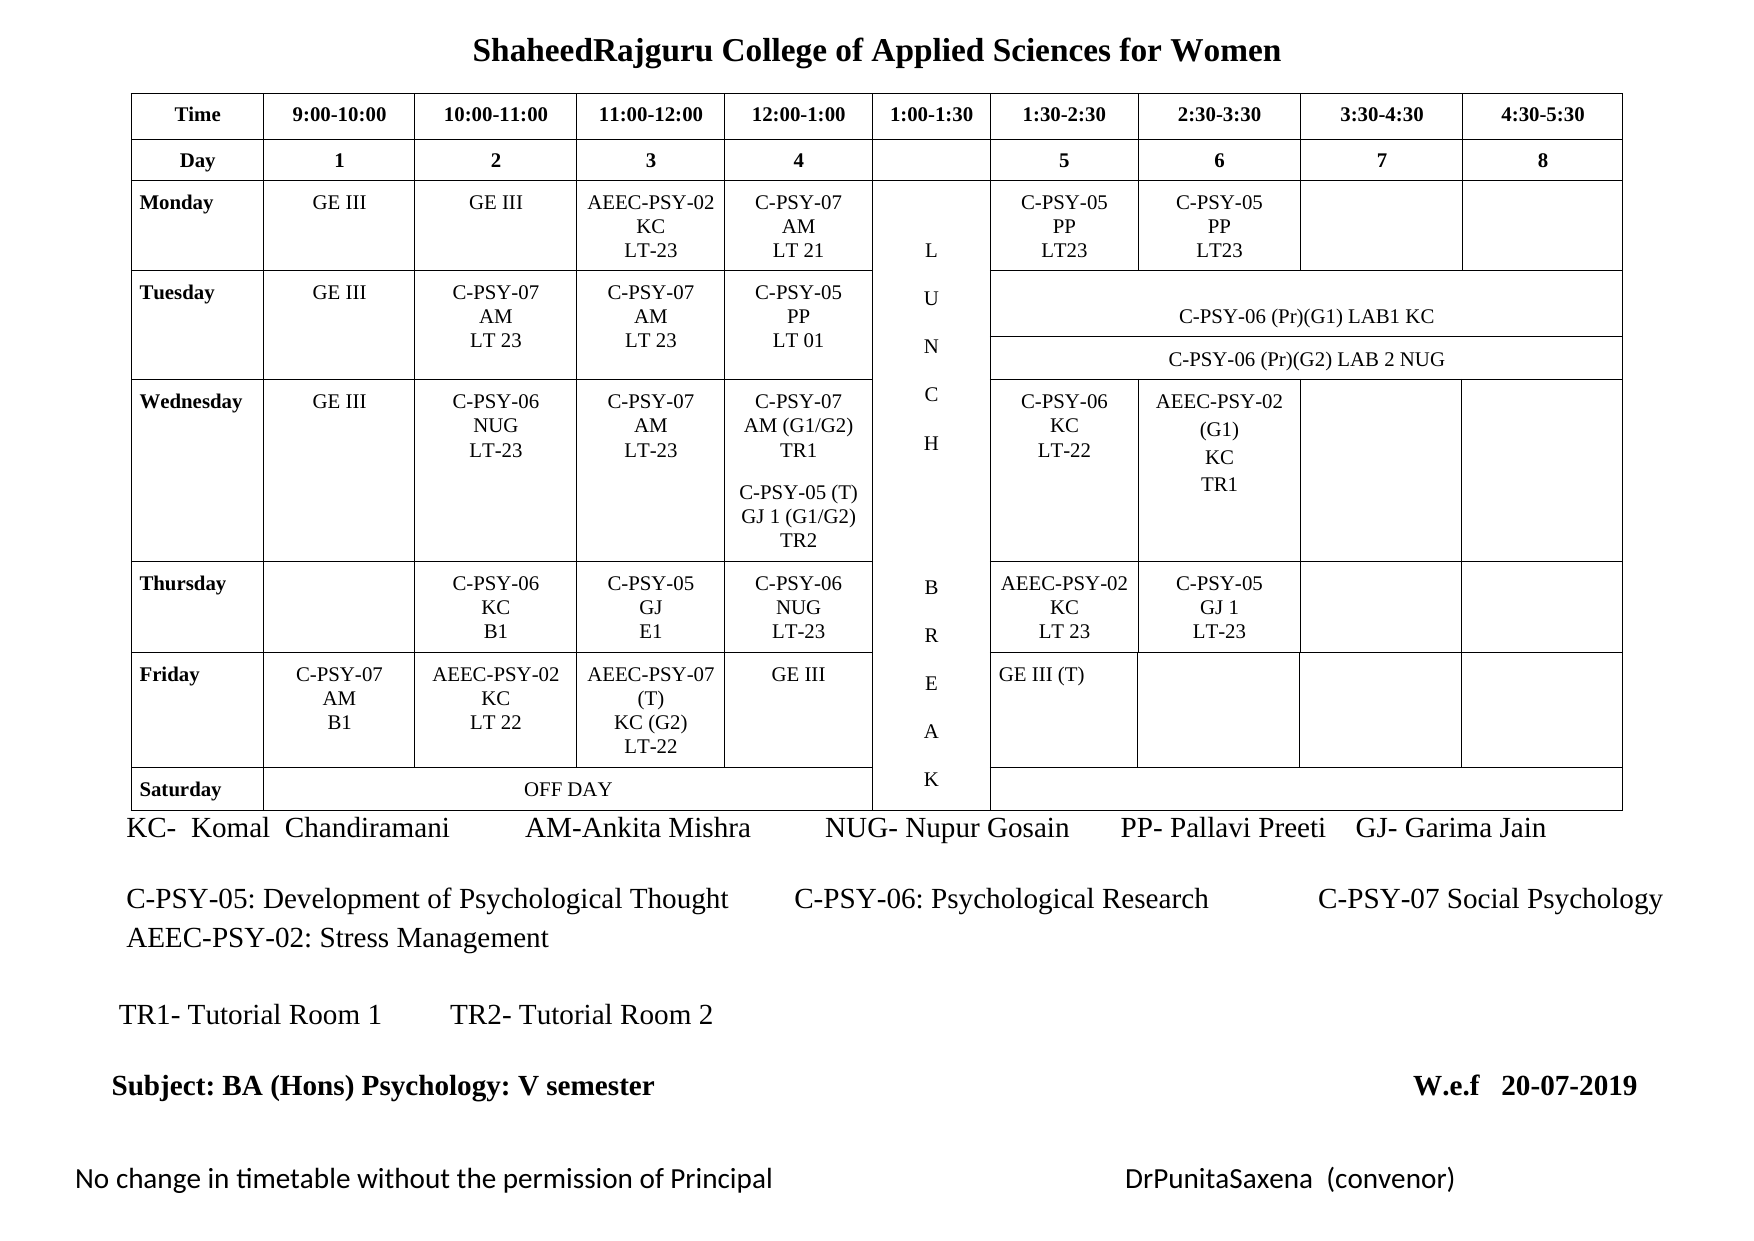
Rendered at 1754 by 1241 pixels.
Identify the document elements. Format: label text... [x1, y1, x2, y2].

table_cell C-PSY-05 PP LT23 [1139, 181, 1300, 270]
table_header 1:30-2:30 [991, 94, 1138, 139]
table_cell C-PSY-05 PP LT 01 [725, 271, 872, 379]
table_header 10:00-11:00 [415, 94, 576, 139]
text C-PSY-05: Development of Psychological Thought C-PSY-06: Psychological Research C-PSY-07 Social Psychology [75, 881, 1679, 915]
table_cell AEEC-PSY-02 KC LT-23 [577, 181, 724, 270]
text KC- Komal Chandiramani AM-Ankita Mishra NUG- Nupur Gosain PP- Pallavi Preeti GJ- Garima Jain [75, 811, 1679, 844]
table_cell GE III [264, 181, 414, 270]
text AEEC-PSY-02: Stress Management [75, 920, 1679, 953]
table_cell 1 [264, 140, 414, 180]
table_cell Monday [132, 181, 263, 270]
table_cell AEEC-PSY-02 (G1) KC TR1 [1139, 380, 1300, 561]
table_cell GE III (T) [991, 653, 1137, 767]
table_cell Day [132, 140, 263, 180]
table_cell 3 [577, 140, 724, 180]
table_cell [1463, 181, 1622, 270]
table_cell 2 [415, 140, 576, 180]
table_cell AEEC-PSY-07 (T) KC (G2) LT-22 [577, 653, 724, 767]
table_cell GE III [264, 380, 414, 561]
table_cell Tuesday [132, 271, 263, 379]
table_cell OFF DAY [264, 768, 872, 809]
table_cell [991, 768, 1622, 809]
text Subject: BA (Hons) Psychology: V semester W.e.f 20-07-2019 [75, 1068, 1679, 1102]
table_cell Thursday [132, 562, 263, 652]
table_header 4:30-5:30 [1463, 94, 1622, 139]
table_cell C-PSY-05 GJ E1 [577, 562, 724, 652]
table_header 3:30-4:30 [1301, 94, 1462, 139]
table_cell 7 [1301, 140, 1462, 180]
text TR1- Tutorial Room 1 TR2- Tutorial Room 2 [75, 997, 1679, 1031]
table_cell C-PSY-06 NUG LT-23 [725, 562, 872, 652]
table_cell 4 [725, 140, 872, 180]
table_header 9:00-10:00 [264, 94, 414, 139]
table_cell L U N C H B R E A K [873, 181, 990, 809]
table_header 12:00-1:00 [725, 94, 872, 139]
table_header 11:00-12:00 [577, 94, 724, 139]
table_cell AEEC-PSY-02 KC LT 22 [415, 653, 576, 767]
table_cell Friday [132, 653, 263, 767]
table_cell Saturday [132, 768, 263, 809]
table_cell [264, 562, 414, 652]
table_cell 6 [1139, 140, 1300, 180]
table_cell C-PSY-06 (Pr)(G2) LAB 2 NUG [991, 337, 1622, 379]
table_cell 8 [1463, 140, 1622, 180]
table_cell GE III [415, 181, 576, 270]
table_cell C-PSY-05 PP LT23 [991, 181, 1138, 270]
table_cell [1301, 380, 1461, 561]
table_cell [1301, 181, 1462, 270]
table_cell C-PSY-06 (Pr)(G1) LAB1 KC [991, 271, 1622, 336]
table_cell C-PSY-07 AM (G1/G2) TR1 [725, 380, 872, 470]
table_cell [1300, 653, 1461, 767]
table_cell C-PSY-07 AM B1 [264, 653, 414, 767]
table_cell [1138, 653, 1299, 767]
table_cell Wednesday [132, 380, 263, 561]
table_cell C-PSY-07 AM LT-23 [577, 380, 724, 561]
table_cell C-PSY-05 GJ 1 LT-23 [1139, 562, 1300, 652]
table_cell [873, 140, 990, 180]
table_cell GE III [725, 653, 872, 767]
table_cell GE III [264, 271, 414, 379]
table_cell [1301, 562, 1461, 652]
table_cell C-PSY-06 KC B1 [415, 562, 576, 652]
table_cell C-PSY-06 KC LT-22 [991, 380, 1138, 561]
table_cell AEEC-PSY-02 KC LT 23 [991, 562, 1138, 652]
table_cell C-PSY-07 AM LT 23 [415, 271, 576, 379]
table_header 2:30-3:30 [1139, 94, 1300, 139]
table_cell C-PSY-06 NUG LT-23 [415, 380, 576, 561]
table_cell C-PSY-07 AM LT 23 [577, 271, 724, 379]
table_header 1:00-1:30 [873, 94, 990, 139]
table_header Time [132, 94, 263, 139]
table_cell [1462, 653, 1622, 767]
table_cell [1462, 562, 1622, 652]
table_cell 5 [991, 140, 1138, 180]
table_cell C-PSY-05 (T) GJ 1 (G1/G2) TR2 [725, 472, 872, 561]
table_cell C-PSY-07 AM LT 21 [725, 181, 872, 270]
table_cell [1462, 380, 1622, 561]
